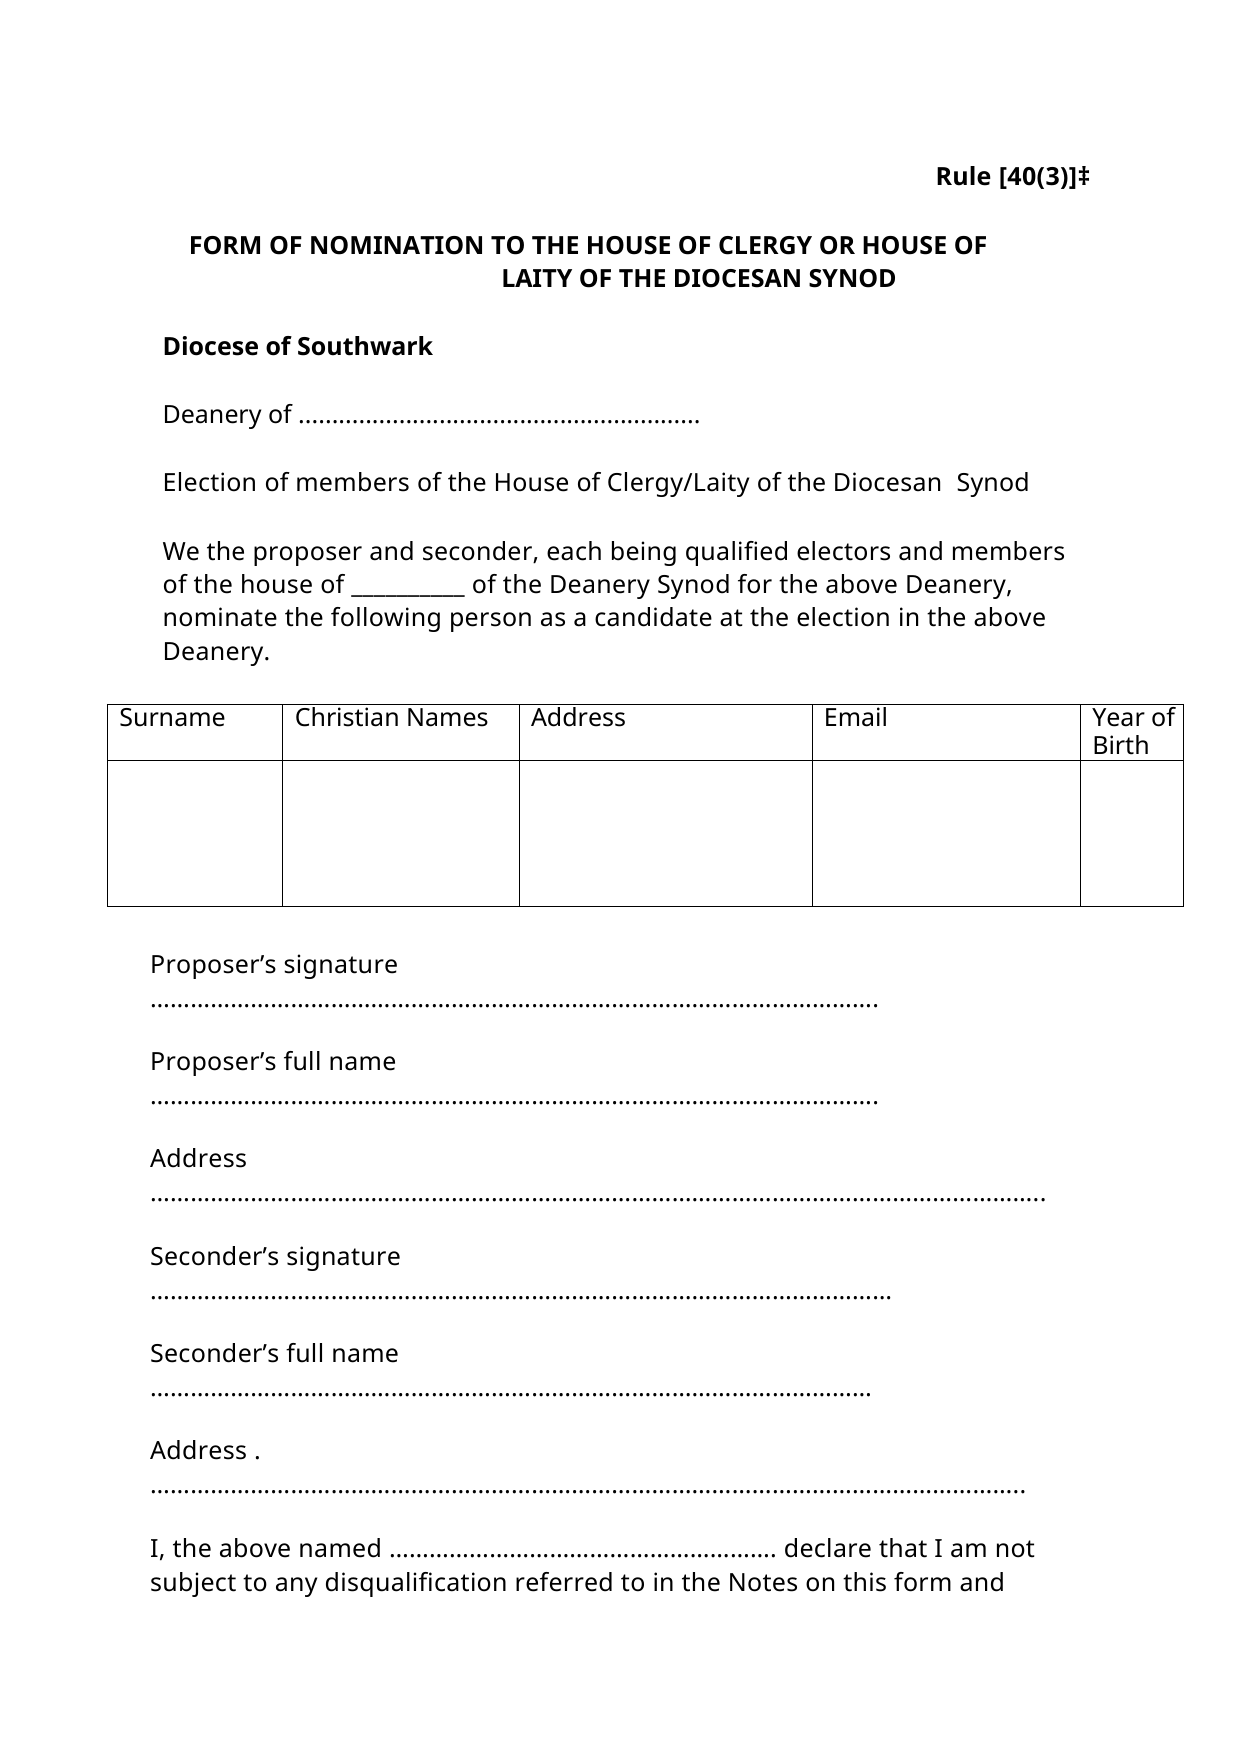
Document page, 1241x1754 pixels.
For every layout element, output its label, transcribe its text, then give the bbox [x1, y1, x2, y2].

text Seconder’s full name ……………………………………………………………………………………………… [150, 1336, 1090, 1404]
text Proposer’s full name ………………………………………………………………………………………………. [150, 1044, 1090, 1112]
table_header Christian Names [283, 705, 519, 760]
text Proposer’s signature ………………………………………………………………………………………………. [150, 946, 1090, 1014]
text Diocese of Southwark [162, 329, 1090, 363]
table_cell [1081, 761, 1183, 906]
text Address …………………………………………………………………………………………………………………….. [150, 1141, 1090, 1209]
text Election of members of the House of Clergy/Laity of the Diocesan Synod [162, 465, 1090, 499]
table_cell [813, 761, 1080, 906]
text Rule [40(3)]‡ [162, 159, 1090, 193]
subtitle FORM OF NOMINATION TO THE HOUSE OF CLERGY OR HOUSE OF LAITY OF THE DIOCESAN SYNOD [189, 228, 1046, 295]
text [150, 1530, 1090, 1598]
table_header Surname [108, 705, 282, 760]
table_header Year of Birth [1081, 705, 1183, 760]
table_cell [520, 761, 812, 906]
table_cell [283, 761, 519, 906]
table_cell [108, 761, 282, 906]
table_header Address [520, 705, 812, 760]
text Seconder’s signature ………………………………………………………………………………………………… [150, 1238, 1090, 1306]
table_header Email [813, 705, 1080, 760]
text Deanery of ............................................................ [162, 397, 1090, 431]
text Address .………………………………………………………………………………………………………………….. [150, 1433, 1090, 1501]
text We the proposer and seconder, each being qualified electors and members of the house of __________ of the Deanery Synod for the above Deanery, nominate the following person as a candidate at the election in the above Deanery. [162, 534, 1090, 668]
